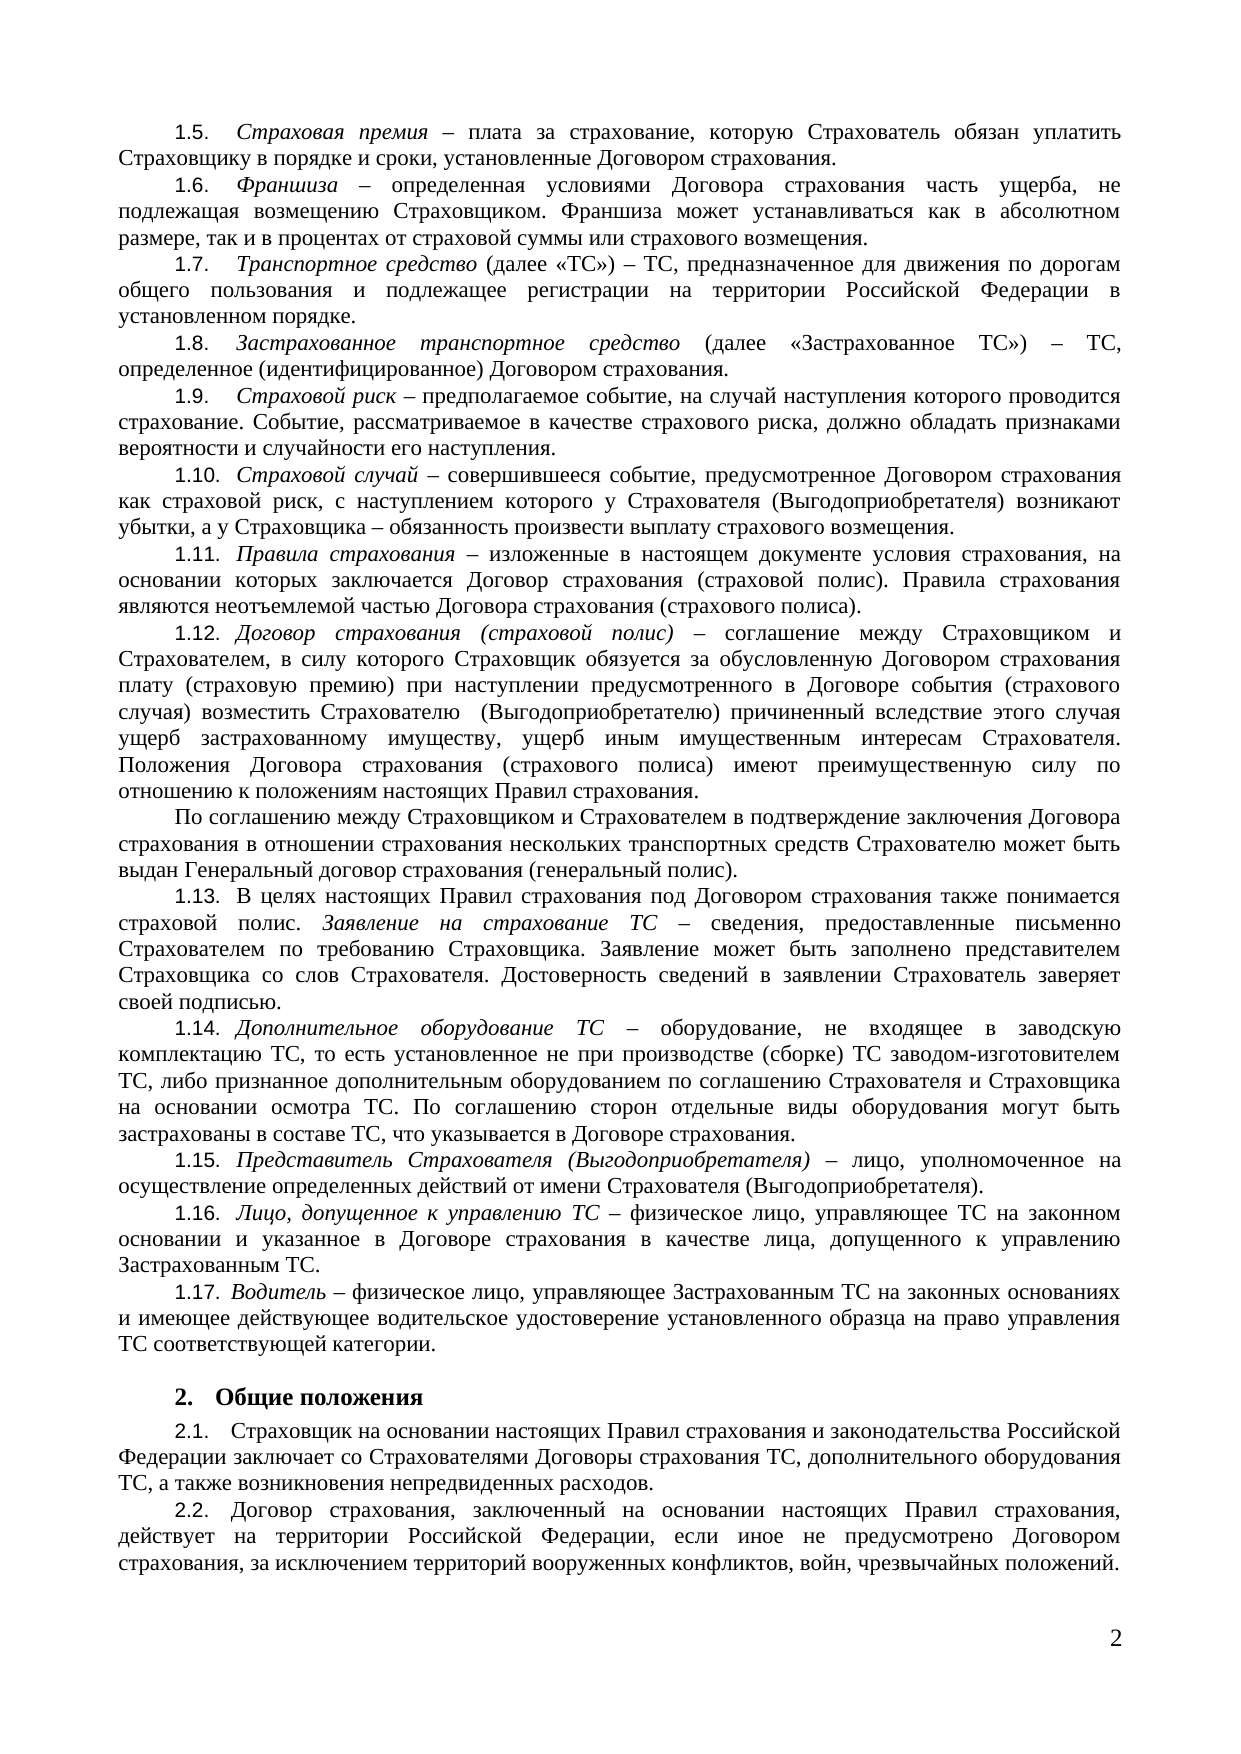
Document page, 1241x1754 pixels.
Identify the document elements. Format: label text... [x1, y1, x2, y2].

list Страховой риск – предполагаемое событие, на случай наступления которого проводится страхование. Событие, рассматриваемое в качестве страхового риска, должно обладать признаками вероятности и случайности его наступления. [118, 382, 1122, 461]
list Представитель Страхователя (Выгодоприобретателя) – лицо, уполномоченное на осуществление определенных действий от имени Страхователя (Выгодоприобретателя). [118, 1146, 1122, 1199]
list Страховая премия – плата за страхование, которую Страхователь обязан уплатить Страховщику в порядке и сроки, установленные Договором страхования. [118, 118, 1122, 171]
list Страховой случай – совершившееся событие, предусмотренное Договором страхования как страховой риск, с наступлением которого у Страхователя (Выгодоприобретателя) возникают убытки, а у Страховщика – обязанность произвести выплату страхового возмещения. [118, 461, 1122, 540]
list Страховщик на основании настоящих Правил страхования и законодательства Российской Федерации заключает со Страхователями Договоры страхования ТС, дополнительного оборудования ТС, а также возникновения непредвиденных расходов. [118, 1417, 1122, 1496]
list Дополнительное оборудование ТС – оборудование, не входящее в заводскую комплектацию ТС, то есть установленное не при производстве (сборке) ТС заводом-изготовителем ТС, либо признанное дополнительным оборудованием по соглашению Страхователя и Страховщика на основании осмотра ТС. По соглашению сторон отдельные виды оборудования могут быть застрахованы в составе ТС, что указывается в Договоре страхования. [118, 1014, 1122, 1146]
list В целях настоящих Правил страхования под Договором страхования также понимается страховой полис. Заявление на страхование ТС – сведения, предоставленные письменно Страхователем по требованию Страховщика. Заявление может быть заполнено представителем Страховщика со слов Страхователя. Достоверность сведений в заявлении Страхователь заверяет своей подписью. [118, 882, 1122, 1014]
list Транспортное средство (далее «ТС») – ТС, предназначенное для движения по дорогам общего пользования и подлежащее регистрации на территории Российской Федерации в установленном порядке. [118, 250, 1122, 329]
list Договор страхования, заключенный на основании настоящих Правил страхования, действует на территории Российской Федерации, если иное не предусмотрено Договором страхования, за исключением территорий вооруженных конфликтов, войн, чрезвычайных положений. [118, 1496, 1122, 1575]
list Договор страхования (страховой полис) – соглашение между Страховщиком и Страхователем, в силу которого Страховщик обязуется за обусловленную Договором страхования плату (страховую премию) при наступлении предусмотренного в Договоре события (страхового случая) возместить Страхователю (Выгодоприобретателю) причиненный вследствие этого случая ущерб застрахованному имуществу, ущерб иным имущественным интересам Страхователя. Положения Договора страхования (страхового полиса) имеют преимущественную силу по отношению к положениям настоящих Правил страхования. [118, 619, 1122, 803]
list Правила страхования – изложенные в настоящем документе условия страхования, на основании которых заключается Договор страхования (страховой полис). Правила страхования являются неотъемлемой частью Договора страхования (страхового полиса). [118, 540, 1122, 619]
subtitle Общие положения [118, 1382, 1122, 1411]
list Франшиза – определенная условиями Договора страхования часть ущерба, не подлежащая возмещению Страховщиком. Франшиза может устанавливаться как в абсолютном размере, так и в процентах от страховой суммы или страхового возмещения. [118, 171, 1122, 250]
list Водитель – физическое лицо, управляющее Застрахованным ТС на законных основаниях и имеющее действующее водительское удостоверение установленного образца на право управления ТС соответствующей категории. [118, 1278, 1122, 1357]
list Застрахованное транспортное средство (далее «Застрахованное ТС») – ТС, определенное (идентифицированное) Договором страхования. [118, 329, 1122, 382]
list Лицо, допущенное к управлению ТС – физическое лицо, управляющее ТС на законном основании и указанное в Договоре страхования в качестве лица, допущенного к управлению Застрахованным ТС. [118, 1199, 1122, 1278]
text По соглашению между Страховщиком и Страхователем в подтверждение заключения Договора страхования в отношении страхования нескольких транспортных средств Страхователю может быть выдан Генеральный договор страхования (генеральный полис). [118, 803, 1122, 882]
